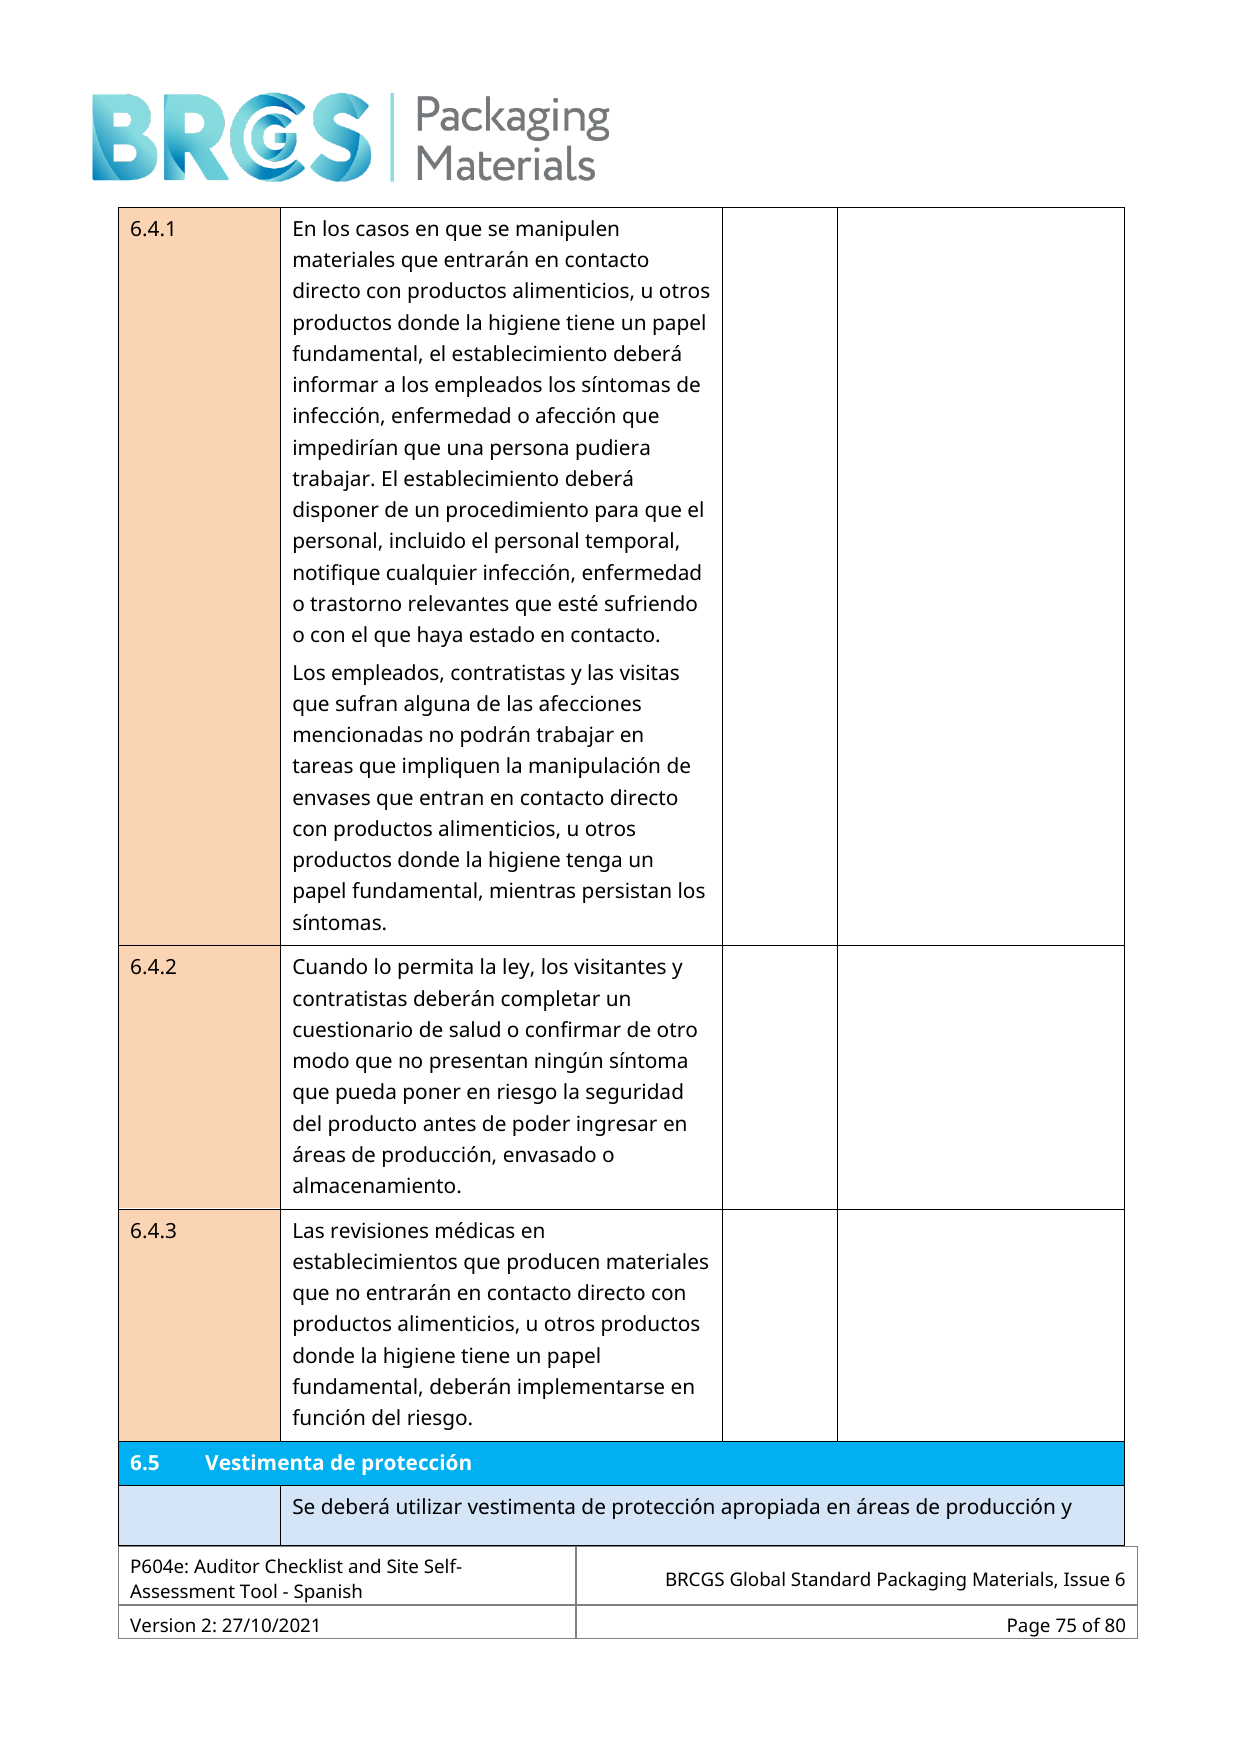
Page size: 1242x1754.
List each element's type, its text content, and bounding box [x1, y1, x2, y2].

table_cell Cuando lo permita la ley, los visitantes y contratistas deberán completar un cuestionario de salud o confirmar de otro modo que no presentan ningún síntoma que pueda poner en riesgo la seguridad del producto antes de poder ingresar en áreas de producción, envasado o almacenamiento. [281, 946, 722, 1208]
table_cell En los casos en que se manipulen materiales que entrarán en contacto directo con productos alimenticios, u otros productos donde la higiene tiene un papel fundamental, el establecimiento deberá informar a los empleados los síntomas de infección, enfermedad o afección que impedirían que una persona pudiera trabajar. El establecimiento deberá disponer de un procedimiento para que el personal, incluido el personal temporal, notifique cualquier infección, enfermedad o trastorno relevantes que esté sufriendo o con el que haya estado en contacto. Los empleados, contratistas y las visitas que sufran alguna de las afecciones mencionadas no podrán trabajar en tareas que impliquen la manipulación de envases que entran en contacto directo con productos alimenticios, u otros productos donde la higiene tenga un papel fundamental, mientras persistan los síntomas. [281, 208, 722, 945]
table_cell 6.5 Vestimenta de protección [119, 1442, 1124, 1485]
table_cell 6.4.3 [119, 1210, 280, 1441]
table_cell [838, 1210, 1124, 1441]
table_cell [723, 1210, 837, 1441]
table_cell [119, 1486, 280, 1545]
table_cell [838, 208, 1124, 945]
table_cell 6.4.1 [119, 208, 280, 945]
table_cell Las revisiones médicas en establecimientos que producen materiales que no entrarán en contacto directo con productos alimenticios, u otros productos donde la higiene tiene un papel fundamental, deberán implementarse en función del riesgo. [281, 1210, 722, 1441]
table_cell [838, 946, 1124, 1208]
picture [92, 92, 610, 182]
table_cell Se deberá utilizar vestimenta de protección apropiada en áreas de producción y almacenamiento para minimizar el riesgo de contaminación del producto. [281, 1486, 1124, 1545]
table_cell [723, 208, 837, 945]
table_cell 6.4.2 [119, 946, 280, 1208]
table_cell [723, 946, 837, 1208]
